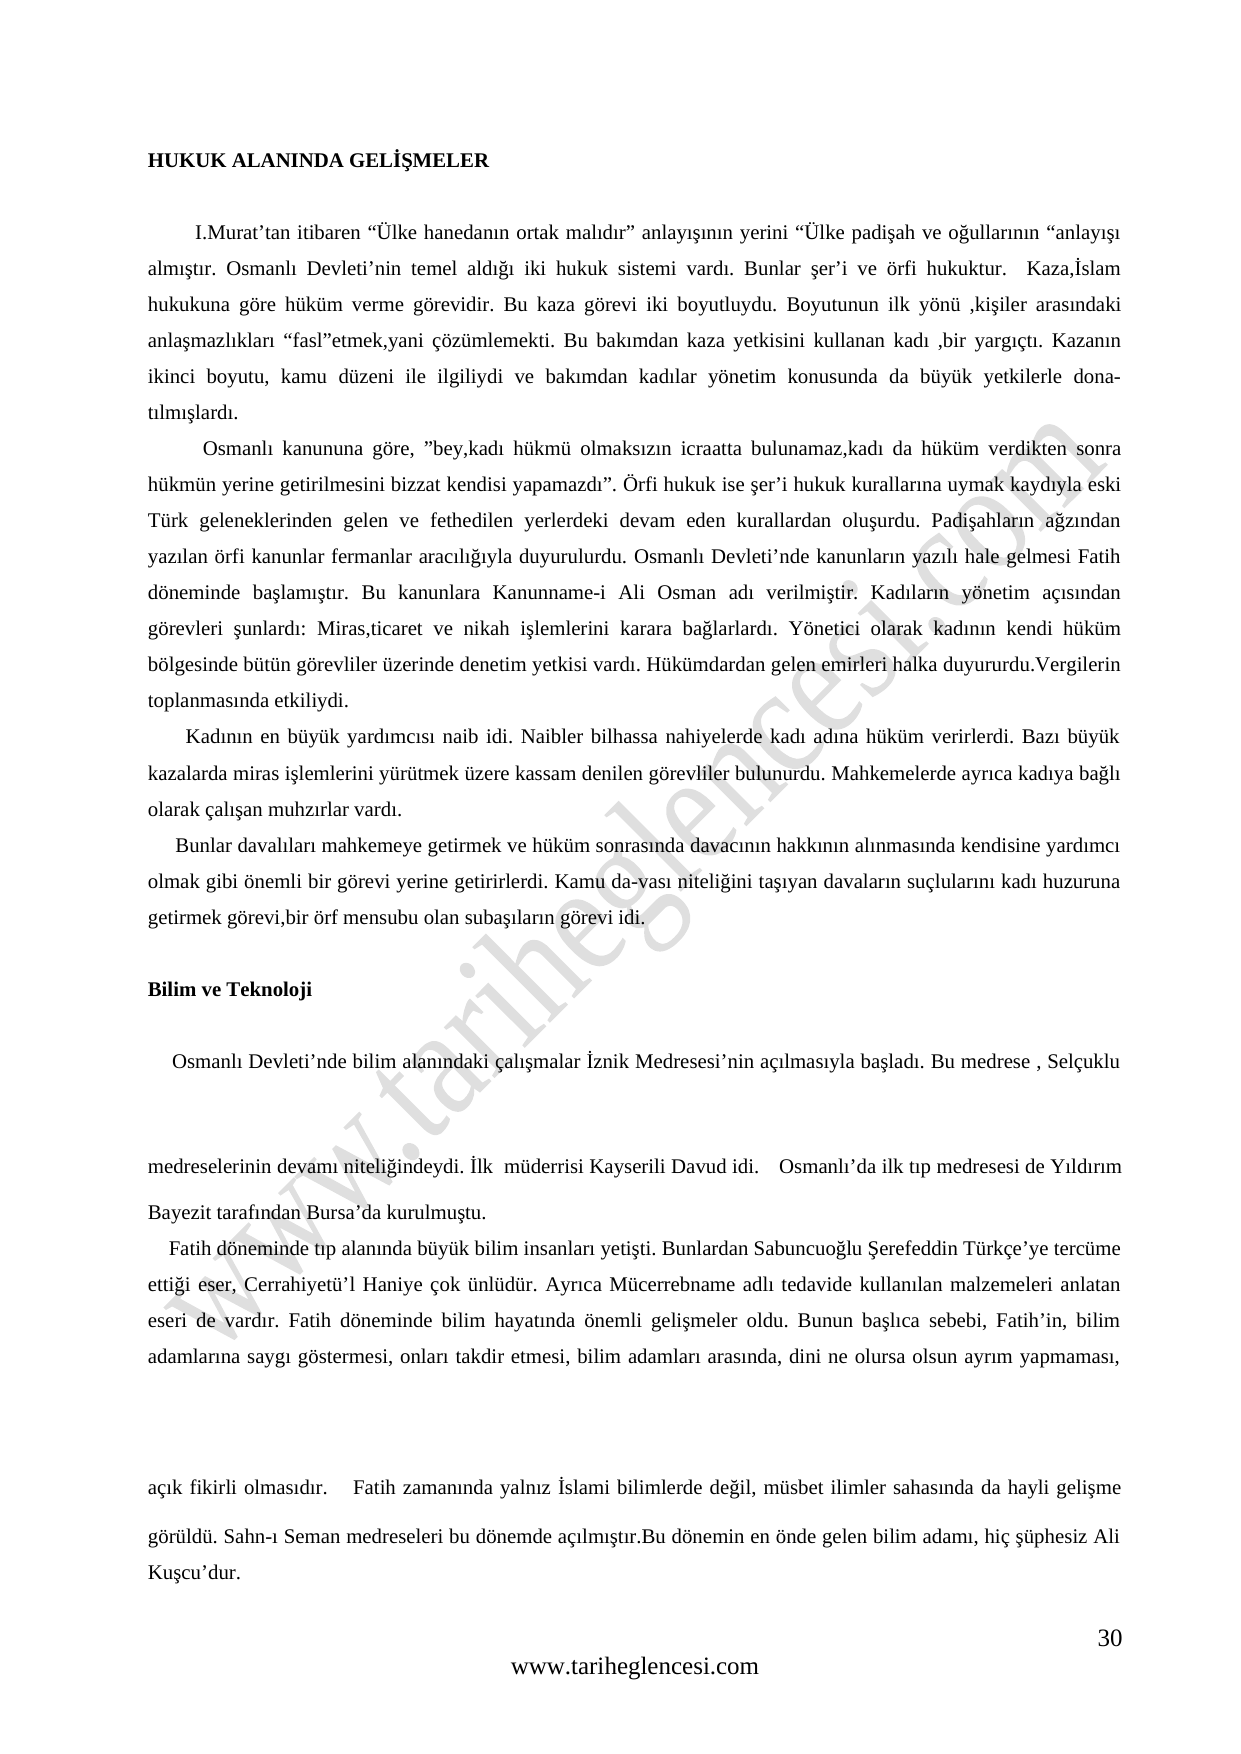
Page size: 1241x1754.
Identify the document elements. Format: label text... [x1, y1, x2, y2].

text Bilim ve Teknoloji [148, 977, 1122, 1001]
text Bunlar davalıları mahkemeye getirmek ve hüküm sonrasında davacının hakkının alınmasında kendisine yardımcı olmak gibi önemli bir görevi yerine getirirlerdi. Kamu da-vası niteliğini taşıyan davaların suçlularını kadı huzuruna getirmek görevi,bir örf mensubu olan subaşıların görevi idi. [148, 832, 1122, 929]
text I.Murat’tan itibaren “Ülke hanedanın ortak malıdır” anlayışının yerini “Ülke padişah ve oğullarının “anlayışı almıştır. Osmanlı Devleti’nin temel aldığı iki hukuk sistemi vardı. Bunlar şer’i ve örfi hukuktur. Kaza,İslam hukukuna göre hüküm verme görevidir. Bu kaza görevi iki boyutluydu. Boyutunun ilk yönü ,kişiler arasındaki anlaşmazlıkları “fasl”etmek,yani çözümlemekti. Bu bakımdan kaza yetkisini kullanan kadı ,bir yargıçtı. Kazanın ikinci boyutu, kamu düzeni ile ilgiliydi ve bakımdan kadılar yönetim konusunda da büyük yetkilerle dona-tılmışlardı. [148, 220, 1122, 424]
text Osmanlı Devleti’nde bilim alanındaki çalışmalar İznik Medresesi’nin açılmasıyla başladı. Bu medrese , Selçuklu medreselerinin devamı niteliğindeydi. İlk müderrisi Kayserili Davud idi. Osmanlı’da ilk tıp medresesi de Yıldırım Bayezit tarafından Bursa’da kurulmuştu. [148, 1049, 1122, 1224]
text HUKUK ALANINDA GELİŞMELER [148, 148, 1122, 172]
text Osmanlı kanununa göre, ”bey,kadı hükmü olmaksızın icraatta bulunamaz,kadı da hüküm verdikten sonra hükmün yerine getirilmesini bizzat kendisi yapamazdı”. Örfi hukuk ise şer’i hukuk kurallarına uymak kaydıyla eski Türk geleneklerinden gelen ve fethedilen yerlerdeki devam eden kurallardan oluşurdu. Padişahların ağzından yazılan örfi kanunlar fermanlar aracılığıyla duyurulurdu. Osmanlı Devleti’nde kanunların yazılı hale gelmesi Fatih döneminde başlamıştır. Bu kanunlara Kanunname-i Ali Osman adı verilmiştir. Kadıların yönetim açısından görevleri şunlardı: Miras,ticaret ve nikah işlemlerini karara bağlarlardı. Yönetici olarak kadının kendi hüküm bölgesinde bütün görevliler üzerinde denetim yetkisi vardı. Hükümdardan gelen emirleri halka duyururdu.Vergilerin toplanmasında etkiliydi. [148, 436, 1122, 712]
text Kadının en büyük yardımcısı naib idi. Naibler bilhassa nahiyelerde kadı adına hüküm verirlerdi. Bazı büyük kazalarda miras işlemlerini yürütmek üzere kassam denilen görevliler bulunurdu. Mahkemelerde ayrıca kadıya bağlı olarak çalışan muhzırlar vardı. [148, 724, 1122, 821]
text Fatih döneminde tıp alanında büyük bilim insanları yetişti. Bunlardan Sabuncuoğlu Şerefeddin Türkçe’ye tercüme ettiği eser, Cerrahiyetü’l Haniye çok ünlüdür. Ayrıca Mücerrebname adlı tedavide kullanılan malzemeleri anlatan eseri de vardır. Fatih döneminde bilim hayatında önemli gelişmeler oldu. Bunun başlıca sebebi, Fatih’in, bilim adamlarına saygı göstermesi, onları takdir etmesi, bilim adamları arasında, dini ne olursa olsun ayrım yapmaması, açık fikirli olmasıdır. Fatih zamanında yalnız İslami bilimlerde değil, müsbet ilimler sahasında da hayli gelişme görüldü. Sahn-ı Seman medreseleri bu dönemde açılmıştır.Bu dönemin en önde gelen bilim adamı, hiç şüphesiz Ali Kuşcu’dur. [148, 1236, 1122, 1584]
